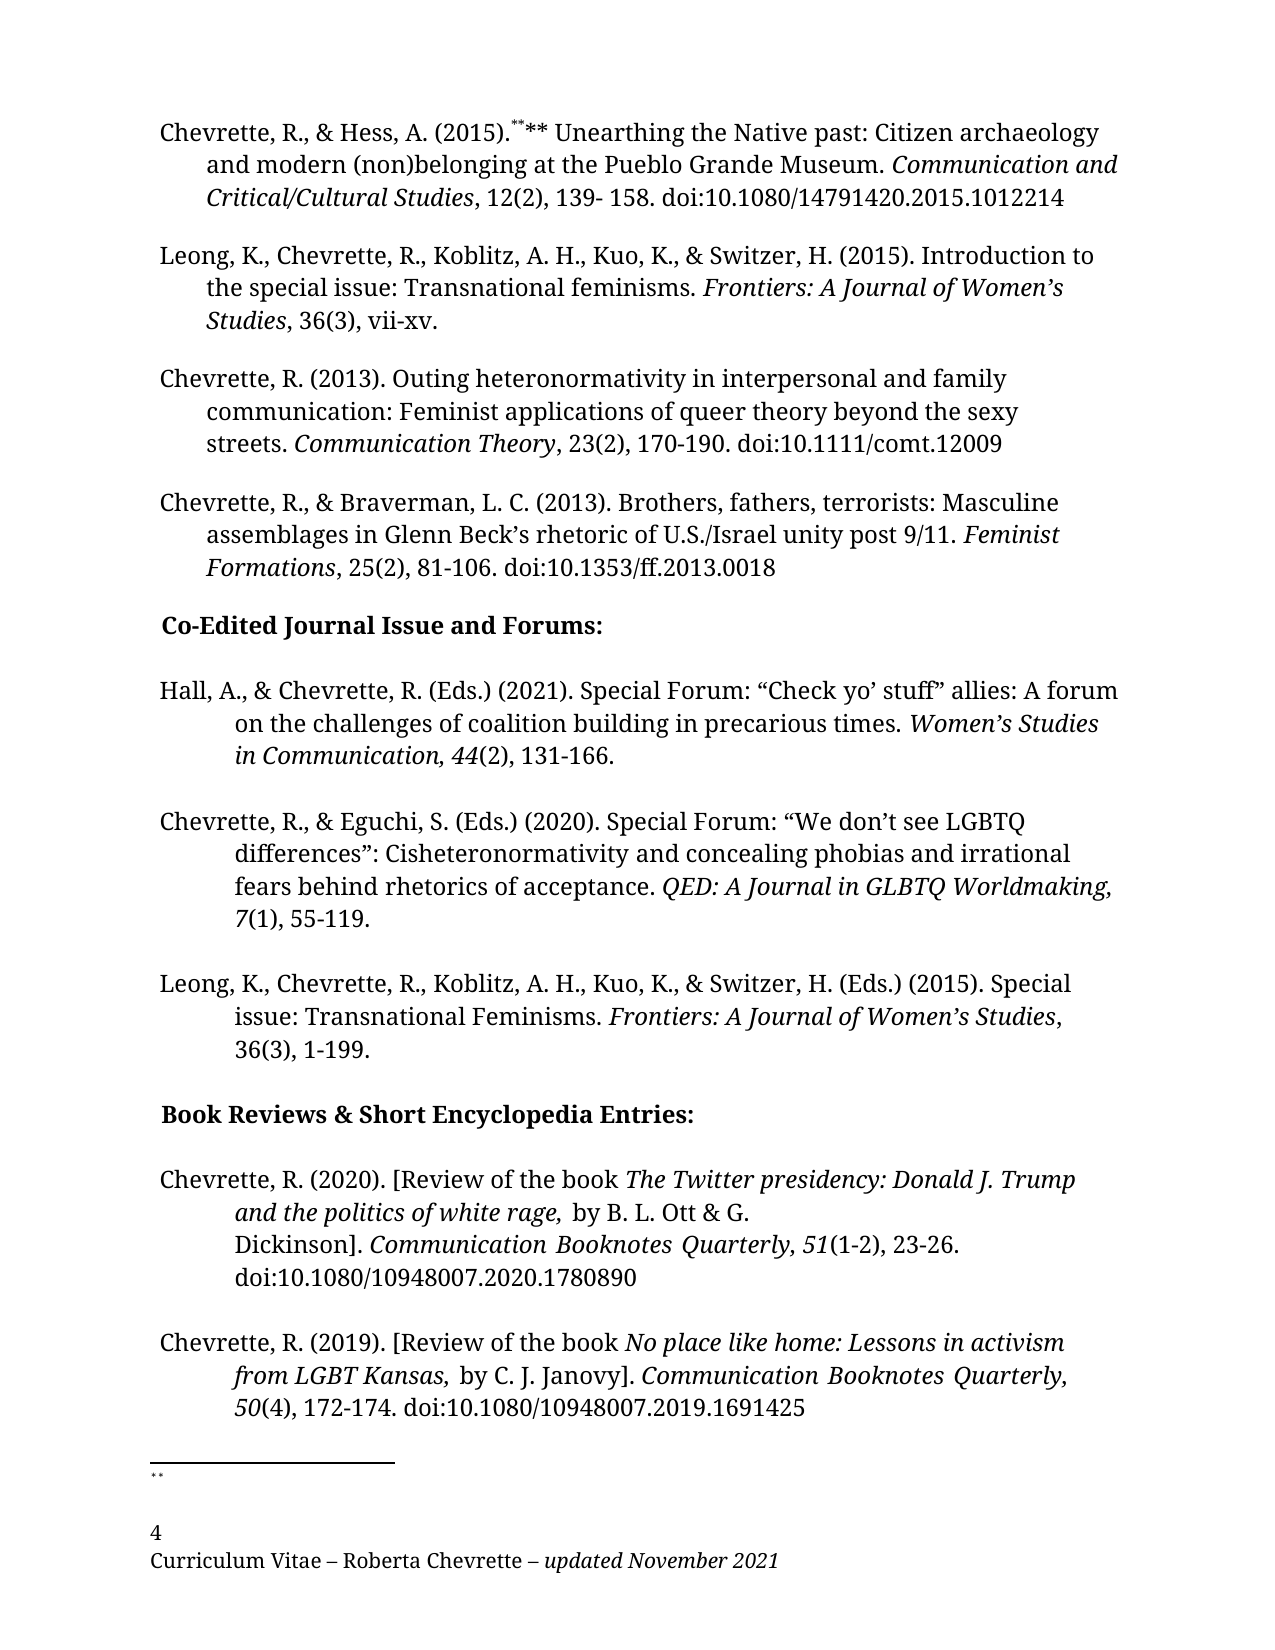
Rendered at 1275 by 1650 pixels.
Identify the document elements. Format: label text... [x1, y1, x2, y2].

text Hall, A., & Chevrette, R. (Eds.) (2021). Special Forum: “Check yo’ stuff” allies: A forum on the challenges of coalition building in precarious times. Women’s Studies in Communication, 44(2), 131-166. [159, 674, 1125, 772]
text Book Reviews & Short Encyclopedia Entries: [161, 1098, 1125, 1130]
text Leong, K., Chevrette, R., Koblitz, A. H., Kuo, K., & Switzer, H. (Eds.) (2015). Special issue: Transnational Feminisms. Frontiers: A Journal of Women’s Studies, 36(3), 1-199. [159, 967, 1125, 1065]
text Leong, K., Chevrette, R., Koblitz, A. H., Kuo, K., & Switzer, H. (2015). Introduction to the special issue: Transnational feminisms. Frontiers: A Journal of Women’s Studies, 36(3), vii-xv. [159, 239, 1125, 336]
text Chevrette, R., & Braverman, L. C. (2013). Brothers, fathers, terrorists: Masculine assemblages in Glenn Beck’s rhetoric of U.S./Israel unity post 9/11. Feminist Formations, 25(2), 81-106. doi:10.1353/ff.2013.0018 [159, 485, 1125, 583]
text Chevrette, R. (2020). [Review of the book The Twitter presidency: Donald J. Trump and the politics of white rage, by B. L. Ott & G. Dickinson]. Communication Booknotes Quarterly, 51(1-2), 23-26. doi:10.1080/10948007.2020.1780890 [159, 1163, 1125, 1293]
text Chevrette, R. (2019). [Review of the book No place like home: Lessons in activism from LGBT Kansas, by C. J. Janovy]. Communication Booknotes Quarterly, 50(4), 172-174. doi:10.1080/10948007.2019.1691425 [159, 1326, 1125, 1424]
text Chevrette, R. (2013). Outing heteronormativity in interpersonal and family communication: Feminist applications of queer theory beyond the sexy streets. Communication Theory, 23(2), 170-190. doi:10.1111/comt.12009 [159, 362, 1125, 460]
text Chevrette, R., & Hess, A. (2015).** Unearthing the Native past: Citizen archaeology and modern (non)belonging at the Pueblo Grande Museum. Communication and Critical/Cultural Studies, 12(2), 139- 158. doi:10.1080/14791420.2015.1012214 [159, 115, 1125, 213]
text Chevrette, R., & Eguchi, S. (Eds.) (2020). Special Forum: “We don’t see LGBTQ differences”: Cisheteronormativity and concealing phobias and irrational fears behind rhetorics of acceptance. QED: A Journal in GLBTQ Worldmaking, 7(1), 55-119. [159, 804, 1125, 935]
text Co-Edited Journal Issue and Forums: [161, 609, 1125, 641]
